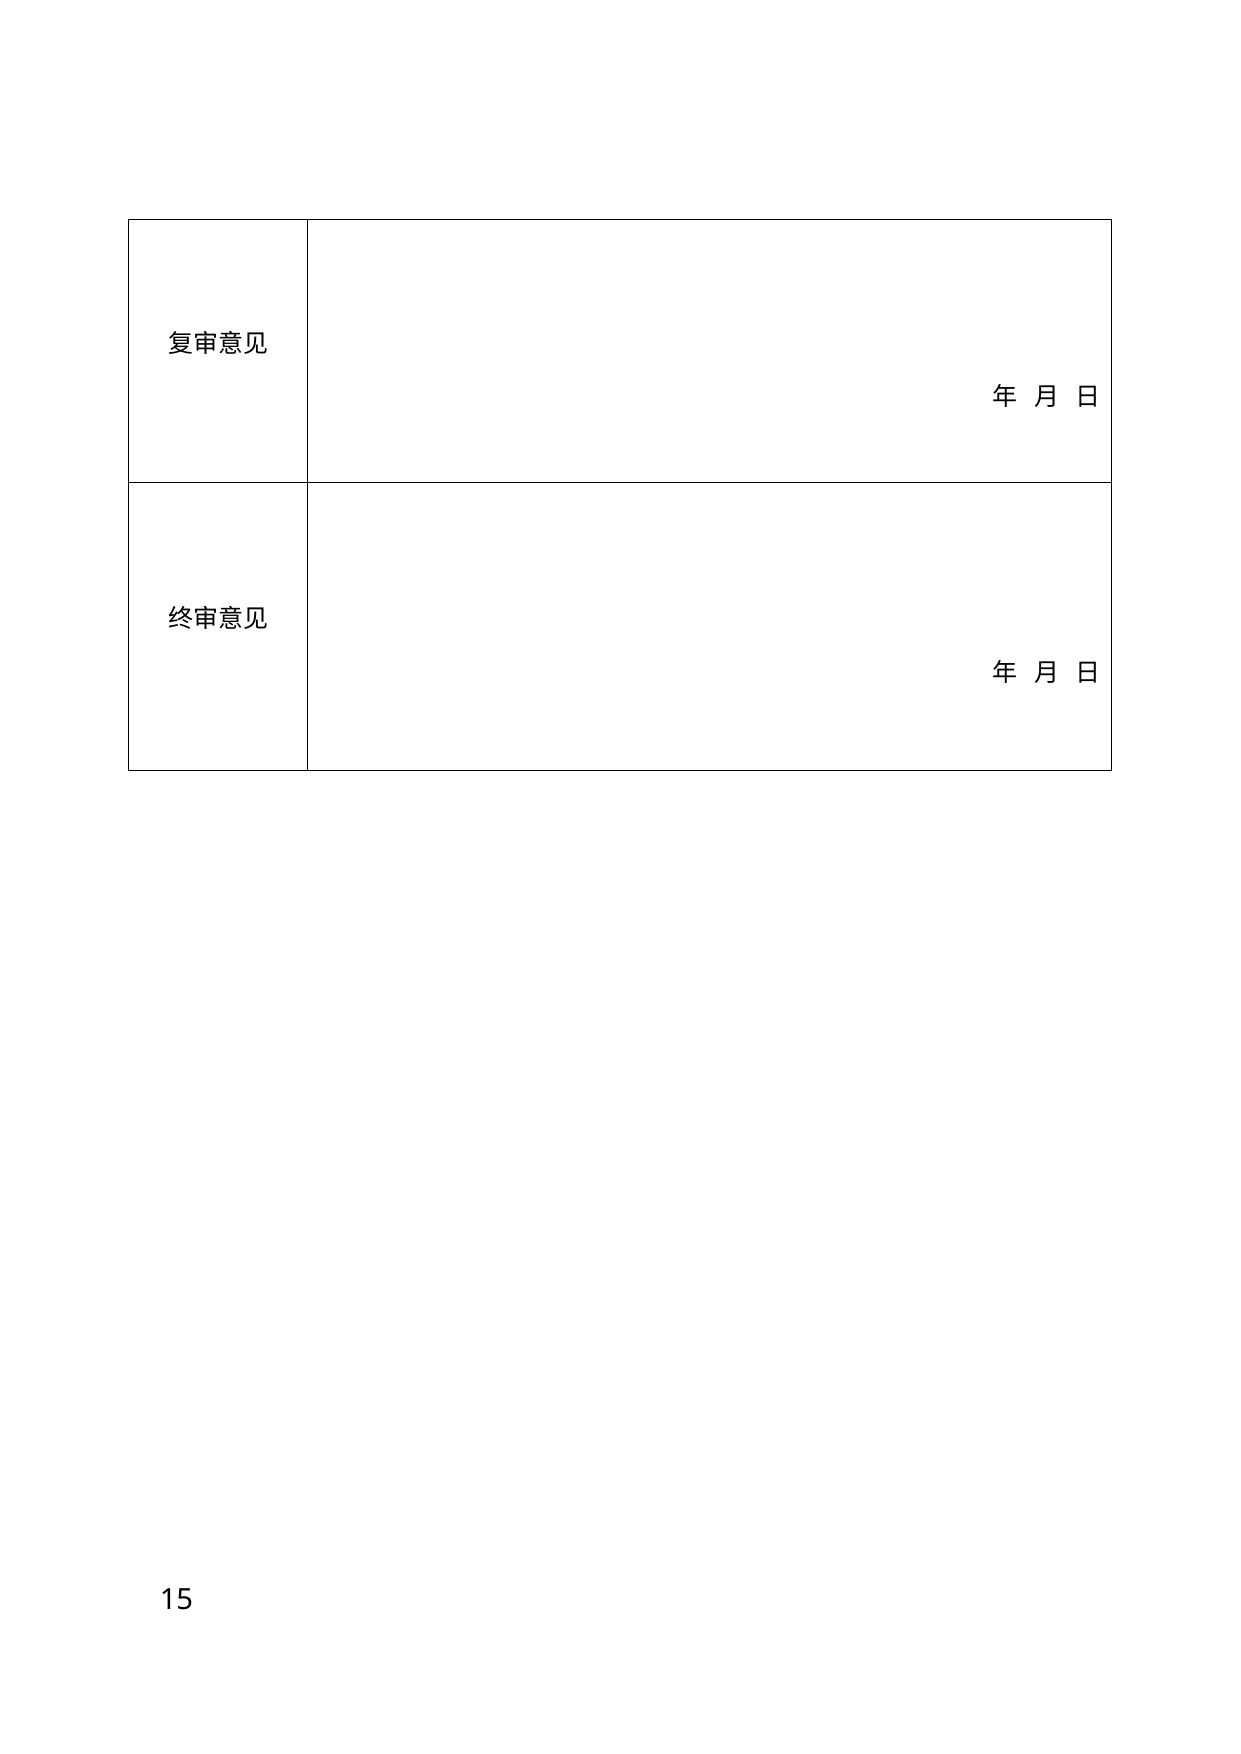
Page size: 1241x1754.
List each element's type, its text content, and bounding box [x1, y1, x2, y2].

table_cell 年 月 日 [308, 220, 1111, 482]
table_cell 终审意见 [129, 483, 307, 769]
table_cell 年 月 日 [308, 483, 1111, 769]
table_cell 复审意见 [129, 220, 307, 482]
